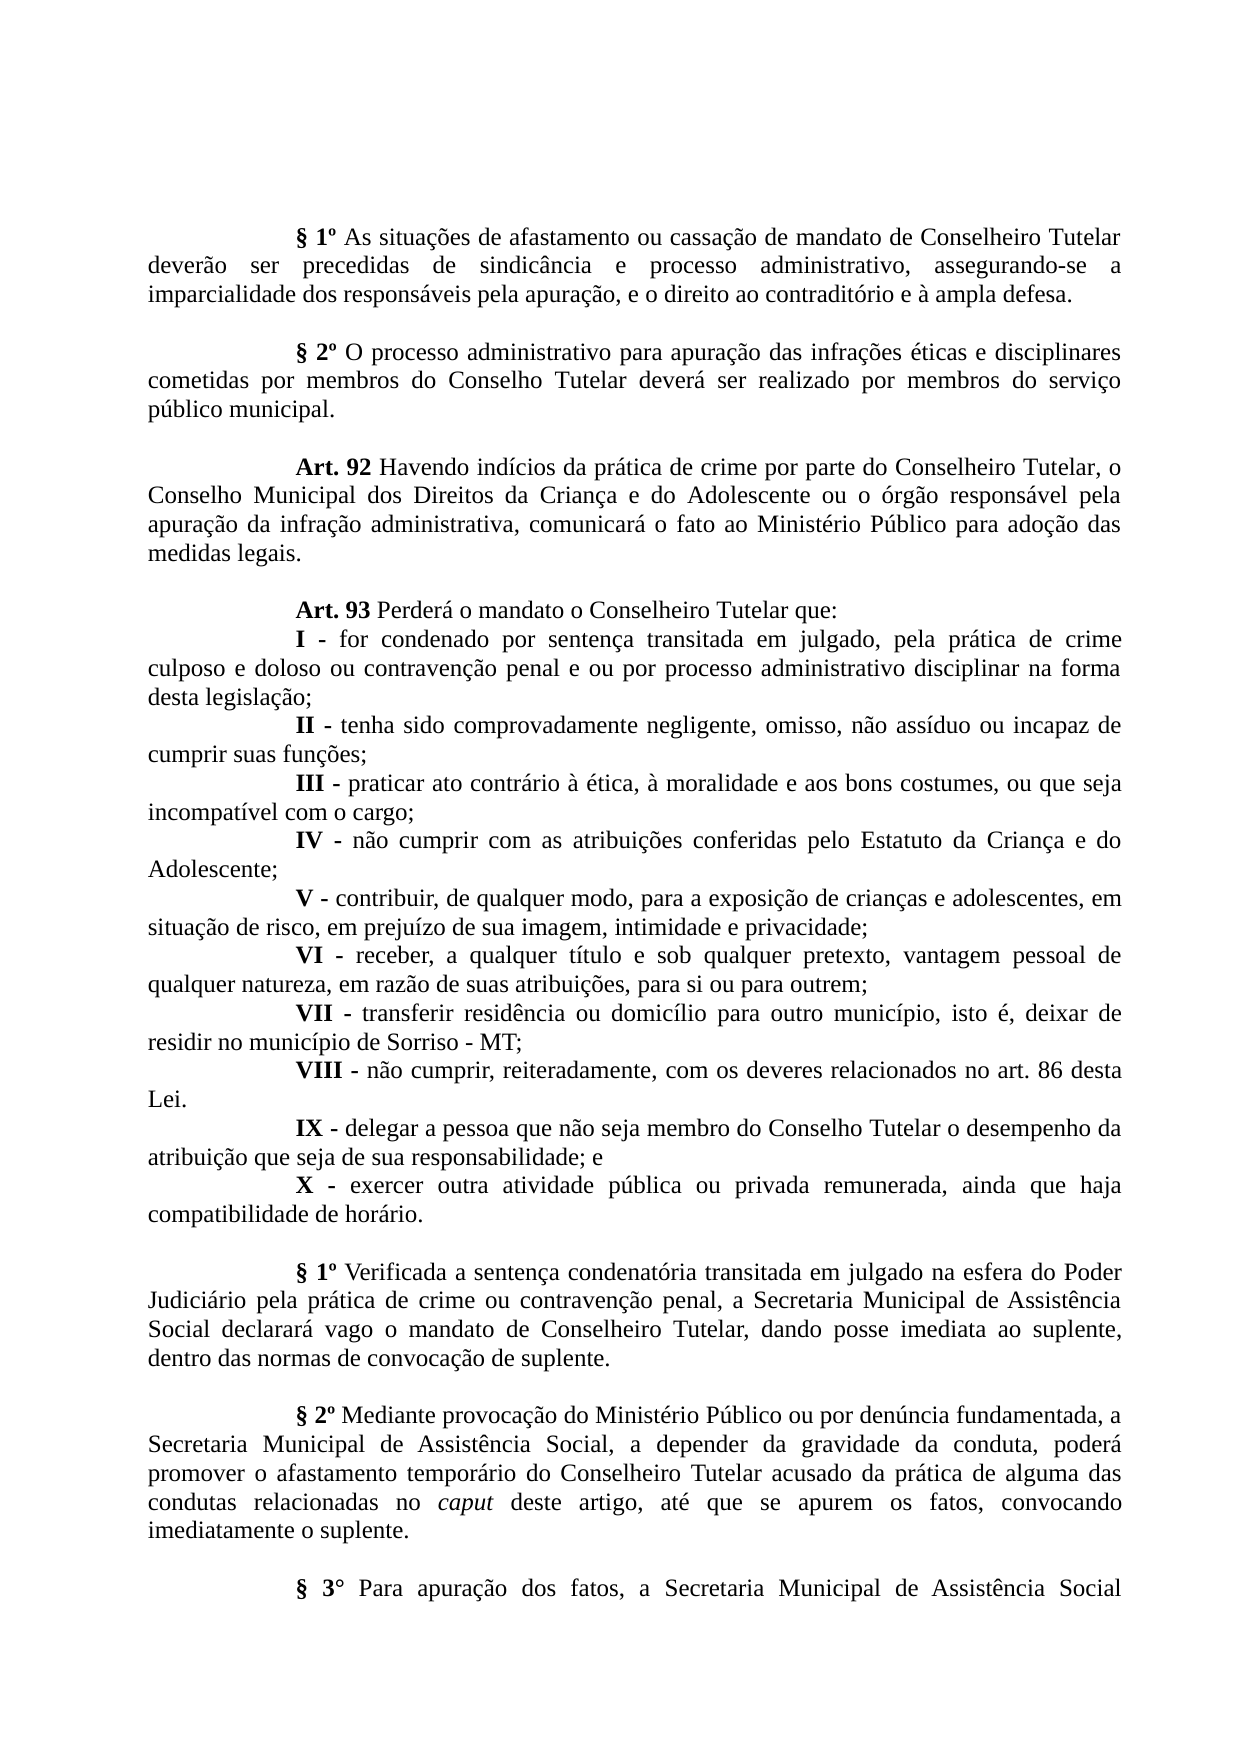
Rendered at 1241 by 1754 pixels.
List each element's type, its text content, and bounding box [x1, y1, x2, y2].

text § 1º As situações de afastamento ou cassação de mandato de Conselheiro Tutelar deverão ser precedidas de sindicância e processo administrativo, assegurando-se a imparcialidade dos responsáveis pela apuração, e o direito ao contraditório e à ampla defesa. [148, 222, 1122, 308]
text § 1º Verificada a sentença condenatória transitada em julgado na esfera do Poder Judiciário pela prática de crime ou contravenção penal, a Secretaria Municipal de Assistência Social declarará vago o mandato de Conselheiro Tutelar, dando posse imediata ao suplente, dentro das normas de convocação de suplente. [148, 1257, 1122, 1372]
text V - contribuir, de qualquer modo, para a exposição de crianças e adolescentes, em situação de risco, em prejuízo de sua imagem, intimidade e privacidade; [148, 883, 1122, 940]
text IV - não cumprir com as atribuições conferidas pelo Estatuto da Criança e do Adolescente; [148, 825, 1122, 883]
text III - praticar ato contrário à ética, à moralidade e aos bons costumes, ou que seja incompatível com o cargo; [148, 768, 1122, 825]
text Art. 93 Perderá o mandato o Conselheiro Tutelar que: [148, 595, 1122, 624]
text VI - receber, a qualquer título e sob qualquer pretexto, vantagem pessoal de qualquer natureza, em razão de suas atribuições, para si ou para outrem; [148, 940, 1122, 998]
text § 2º O processo administrativo para apuração das infrações éticas e disciplinares cometidas por membros do Conselho Tutelar deverá ser realizado por membros do serviço público municipal. [148, 337, 1122, 423]
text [148, 1573, 1122, 1602]
text VII - transferir residência ou domicílio para outro município, isto é, deixar de residir no município de Sorriso - MT; [148, 998, 1122, 1055]
text II - tenha sido comprovadamente negligente, omisso, não assíduo ou incapaz de cumprir suas funções; [148, 710, 1122, 768]
text VIII - não cumprir, reiteradamente, com os deveres relacionados no art. 86 desta Lei. [148, 1055, 1122, 1113]
text X - exercer outra atividade pública ou privada remunerada, ainda que haja compatibilidade de horário. [148, 1170, 1122, 1228]
text § 2º Mediante provocação do Ministério Público ou por denúncia fundamentada, a Secretaria Municipal de Assistência Social, a depender da gravidade da conduta, poderá promover o afastamento temporário do Conselheiro Tutelar acusado da prática de alguma das condutas relacionadas no caput deste artigo, até que se apurem os fatos, convocando imediatamente o suplente. [148, 1400, 1122, 1544]
text Art. 92 Havendo indícios da prática de crime por parte do Conselheiro Tutelar, o Conselho Municipal dos Direitos da Criança e do Adolescente ou o órgão responsável pela apuração da infração administrativa, comunicará o fato ao Ministério Público para adoção das medidas legais. [148, 452, 1122, 567]
text IX - delegar a pessoa que não seja membro do Conselho Tutelar o desempenho da atribuição que seja de sua responsabilidade; e [148, 1113, 1122, 1170]
text I - for condenado por sentença transitada em julgado, pela prática de crime culposo e doloso ou contravenção penal e ou por processo administrativo disciplinar na forma desta legislação; [148, 624, 1122, 710]
